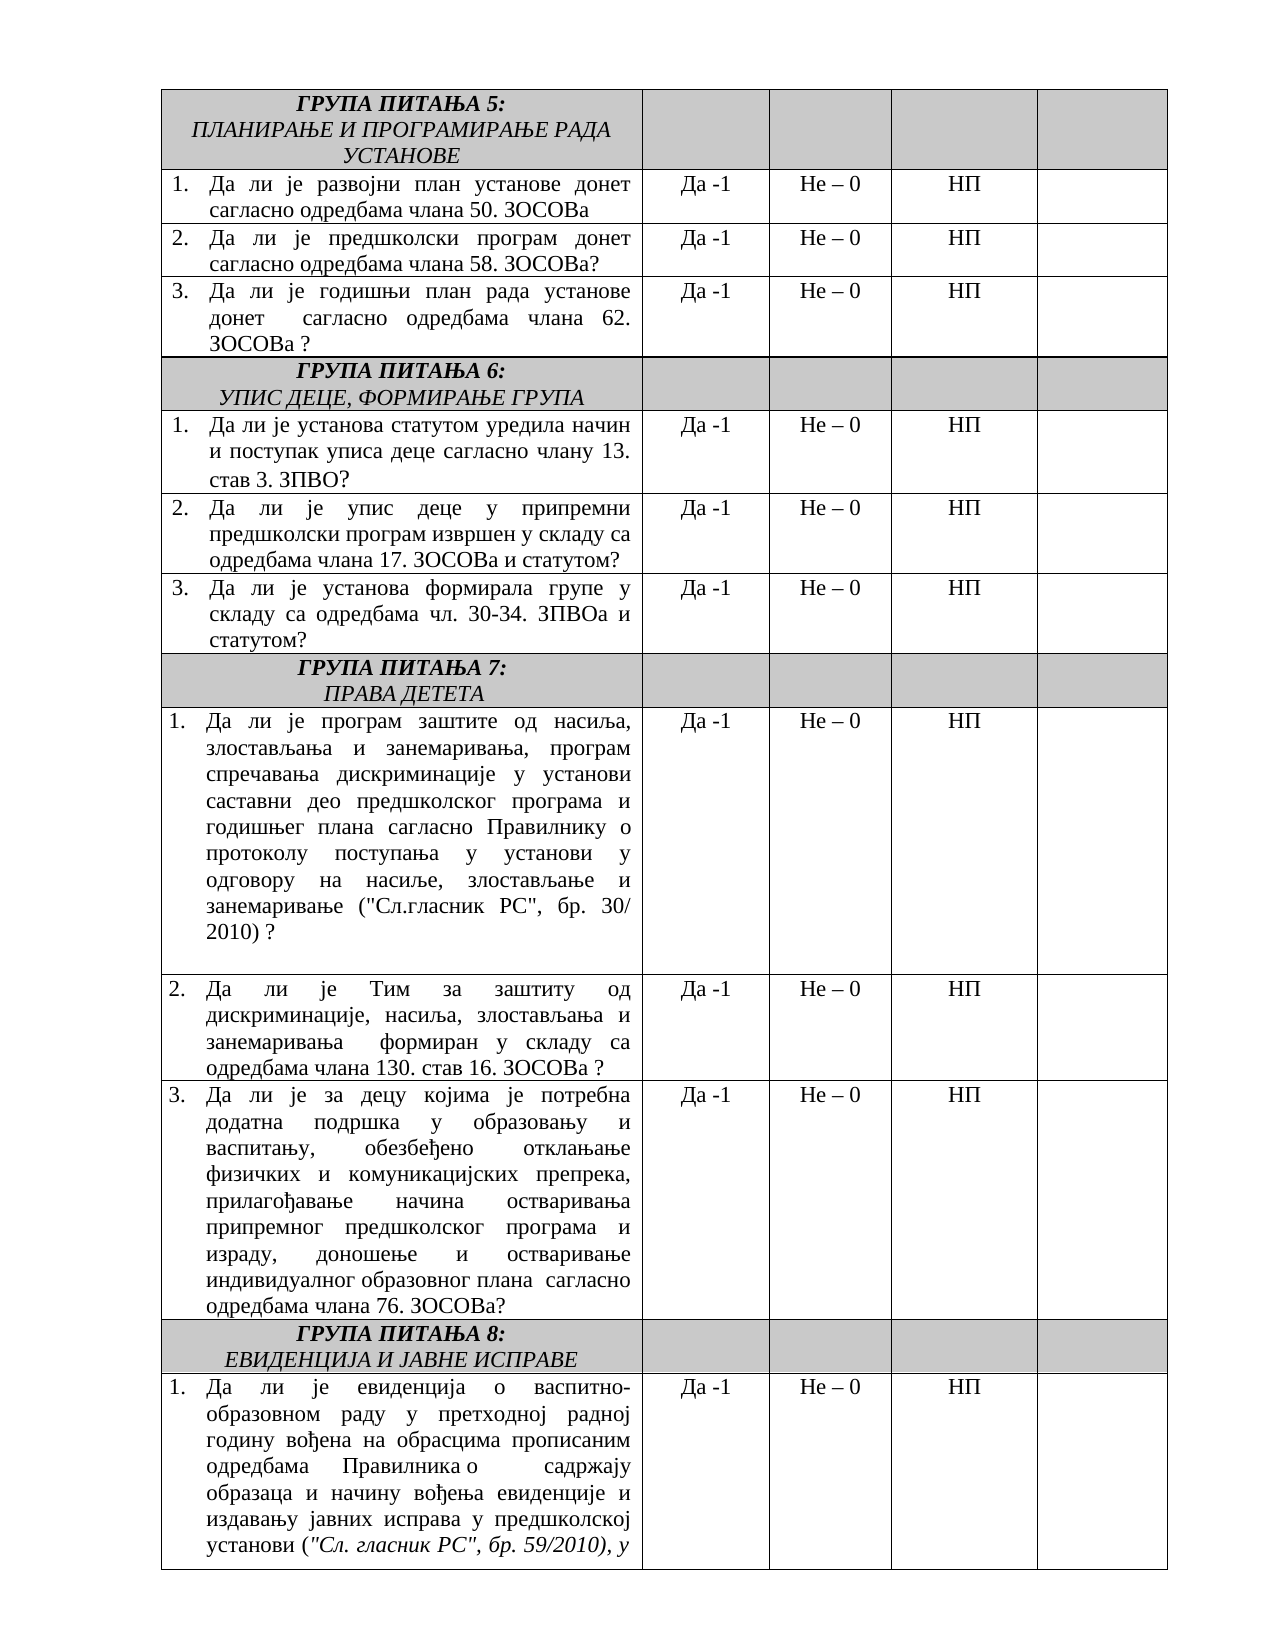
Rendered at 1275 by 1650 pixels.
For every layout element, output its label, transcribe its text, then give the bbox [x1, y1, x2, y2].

table_cell НП [892, 277, 1037, 356]
table_cell [1038, 654, 1167, 707]
table_cell Да -1 [643, 1081, 769, 1319]
table_cell Да -1 [643, 708, 769, 974]
table_cell НП [892, 574, 1037, 653]
table_cell [1038, 708, 1167, 974]
table_cell НП [892, 494, 1037, 573]
table_cell Да ли је установа статутом уредила начин и поступак уписа деце сагласно члану 13. став 3. ЗПВО? [162, 411, 642, 493]
table_cell Да -1 [643, 224, 769, 276]
table_cell ГРУПА ПИТАЊА 8: ЕВИДЕНЦИЈА И ЈАВНЕ ИСПРАВЕ [162, 1320, 642, 1372]
table_cell Не – 0 [770, 708, 891, 974]
table_cell ГРУПА ПИТАЊА 6: УПИС ДЕЦЕ, ФОРМИРАЊЕ ГРУПА [162, 358, 642, 410]
table_cell [1038, 411, 1167, 493]
table_cell [892, 1320, 1037, 1372]
table_cell Да ли је установа формирала групе у складу са одредбама чл. 30-34. ЗПВОа и статутом? [162, 574, 642, 653]
table_cell Не – 0 [770, 1374, 891, 1569]
table_cell [892, 358, 1037, 410]
table_cell ГРУПА ПИТАЊА 7: ПРАВА ДЕТЕТА [162, 654, 642, 707]
table_cell [770, 358, 891, 410]
table_cell [1038, 574, 1167, 653]
table_cell Не – 0 [770, 494, 891, 573]
table_cell Не – 0 [770, 170, 891, 222]
table_cell Да -1 [643, 1374, 769, 1569]
table_cell [643, 1320, 769, 1372]
table_cell [1038, 1320, 1167, 1372]
table_cell НП [892, 170, 1037, 222]
table_cell [1038, 170, 1167, 222]
table_cell НП [892, 224, 1037, 276]
table_cell ГРУПА ПИТАЊА 5: ПЛАНИРАЊЕ И ПРОГРАМИРАЊЕ РАДА УСТАНОВЕ [162, 90, 642, 169]
table_cell Да ли је за децу којима је потребна додатна подршка у образовању и васпитању, обезбеђено отклањање физичких и комуникацијских препрека, прилагођавање начина остваривања припремног предшколског програма и израду, доношење и остваривање индивидуалног образовног плана сагласно одредбама члана 76. ЗОСОВа? [162, 1081, 642, 1319]
table_cell [770, 654, 891, 707]
table_cell Не – 0 [770, 277, 891, 356]
table_cell [1038, 494, 1167, 573]
table_cell Не – 0 [770, 574, 891, 653]
table_cell Да -1 [643, 494, 769, 573]
table_cell Не – 0 [770, 1081, 891, 1319]
table_cell НП [892, 1374, 1037, 1569]
table_cell [643, 654, 769, 707]
table_cell Да -1 [643, 170, 769, 222]
table_cell Не – 0 [770, 224, 891, 276]
table_cell [1038, 277, 1167, 356]
table_cell [892, 654, 1037, 707]
table_cell Да -1 [643, 975, 769, 1080]
table_cell [1038, 975, 1167, 1080]
table_cell Да -1 [643, 411, 769, 493]
table_cell [1038, 1081, 1167, 1319]
table_cell Да ли је годишњи план рада установе донет сагласно одредбама члана 62. ЗОСОВа ? [162, 277, 642, 356]
table_cell Да ли је предшколски програм донет сагласно одредбама члана 58. ЗОСОВа? [162, 224, 642, 276]
table_cell [770, 1320, 891, 1372]
table_cell [643, 90, 769, 169]
table_cell Да -1 [643, 277, 769, 356]
table_cell Да -1 [643, 574, 769, 653]
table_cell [162, 1374, 642, 1569]
table_cell [1038, 358, 1167, 410]
table_cell Да ли је развојни план установе донет сагласно одредбама члана 50. ЗОСОВа [162, 170, 642, 222]
table_cell Не – 0 [770, 975, 891, 1080]
table_cell [1038, 1374, 1167, 1569]
table_cell Да ли је Тим за заштиту од дискриминације, насиља, злостављања и занемаривања формиран у складу са одредбама члана 130. став 16. ЗОСОВа ? [162, 975, 642, 1080]
table_cell [892, 90, 1037, 169]
table_cell НП [892, 1081, 1037, 1319]
table_cell Не – 0 [770, 411, 891, 493]
table_cell Да ли је упис деце у припремни предшколски програм извршен у складу са одредбама члана 17. ЗОСОВа и статутом? [162, 494, 642, 573]
table_cell [770, 90, 891, 169]
table_cell НП [892, 708, 1037, 974]
table_cell [643, 358, 769, 410]
table_cell НП [892, 411, 1037, 493]
table_cell [1038, 90, 1167, 169]
table_cell НП [892, 975, 1037, 1080]
table_cell Да ли је програм заштите од насиља, злостављања и занемаривања, програм спречавања дискриминације у установи саставни део предшколског програма и годишњег плана сагласно Правилнику о протоколу поступања у установи у одговору на насиље, злостављање и занемаривање ("Сл.гласник РС", бр. 30/ 2010) ? [162, 708, 642, 974]
table_cell [1038, 224, 1167, 276]
